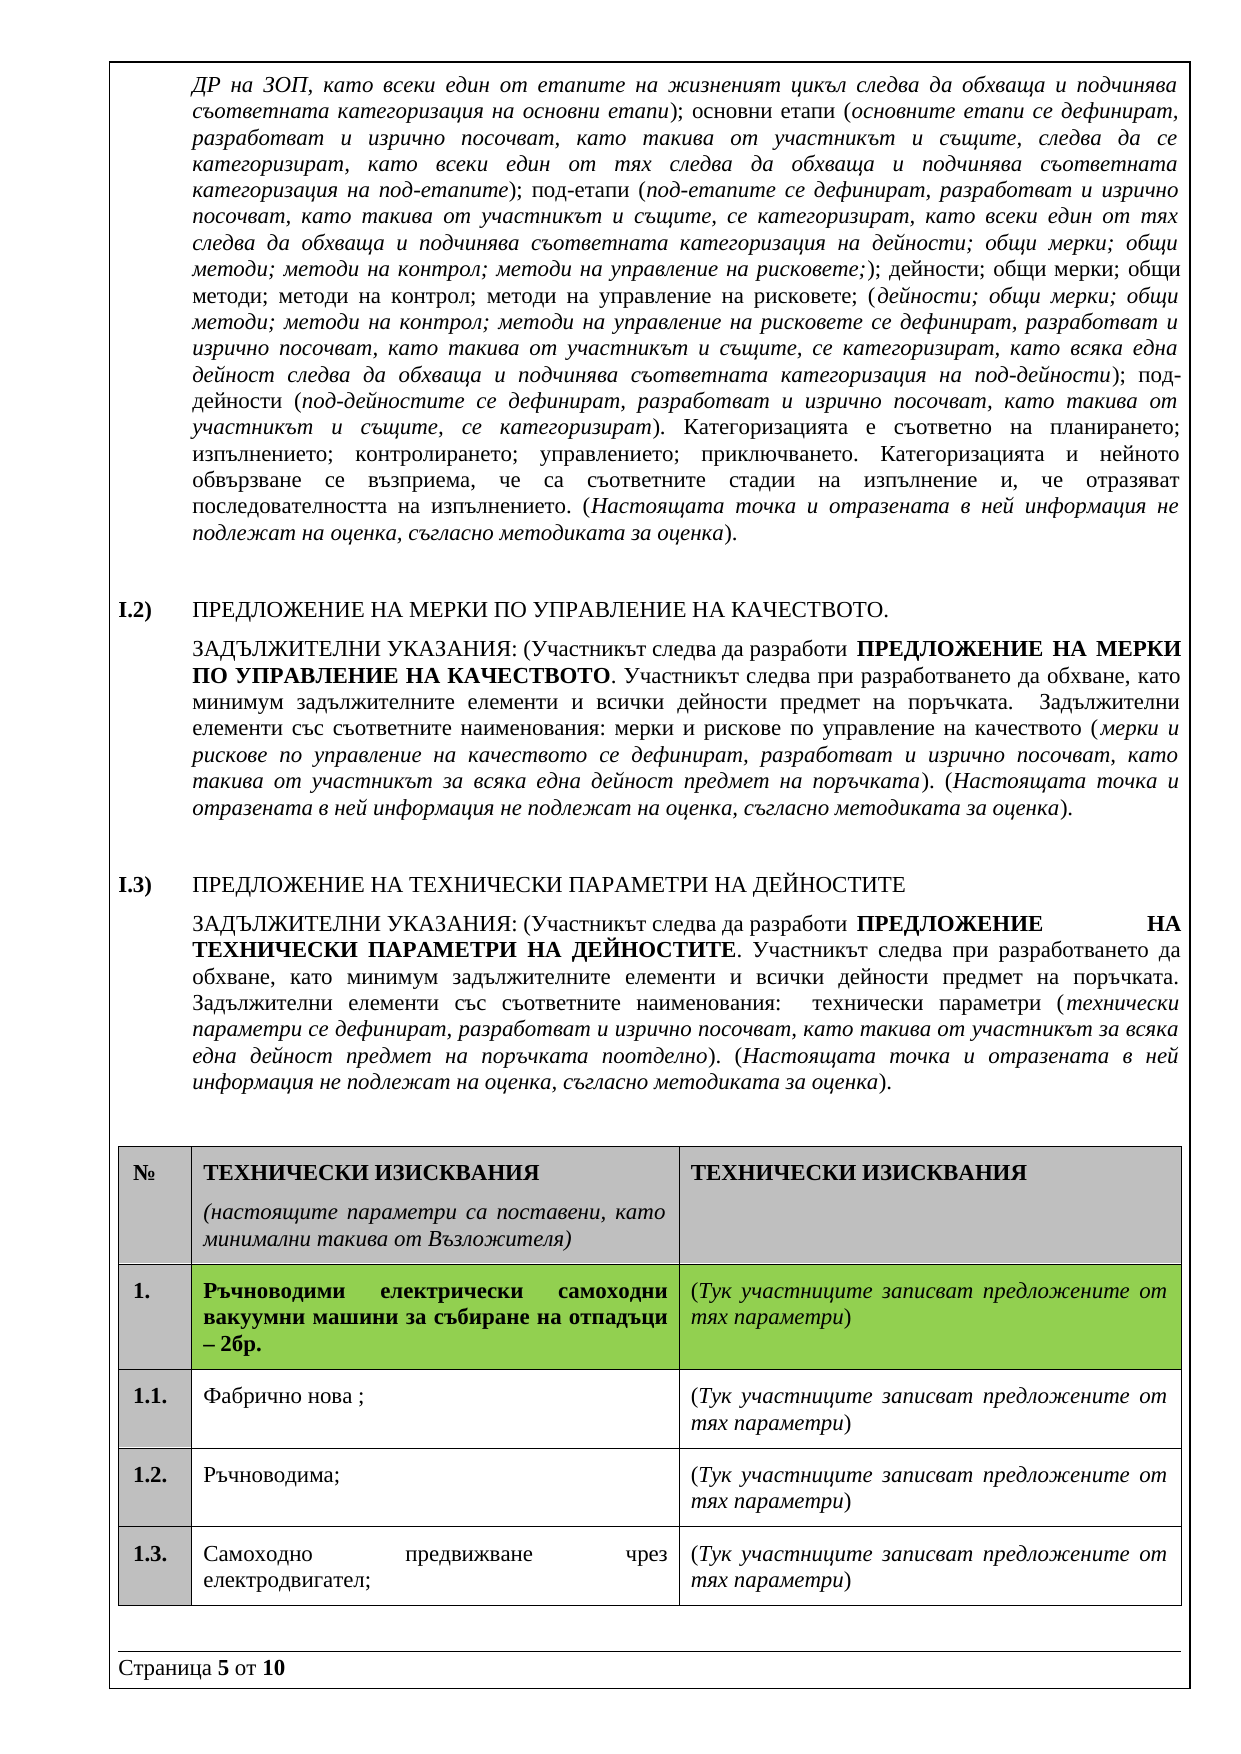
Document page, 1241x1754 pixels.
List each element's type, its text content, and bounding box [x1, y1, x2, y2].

table_cell Ръчноводими електрически самоходни вакуумни машини за събиране на отпадъци – 2бр. [192, 1265, 679, 1369]
table_cell [119, 1527, 191, 1605]
table_cell Самоходно предвижване чрез електродвигател; [192, 1527, 679, 1605]
table_cell (Тук участниците записват предложените от тях параметри) [680, 1370, 1181, 1447]
table_cell Фабрично нова ; [192, 1370, 679, 1447]
list ПРЕДЛОЖЕНИЕ НА ТЕХНИЧЕСКИ ПАРАМЕТРИ НА ДЕЙНОСТИТЕ [118, 871, 1181, 898]
table_cell [119, 1265, 191, 1369]
table_cell [119, 1449, 191, 1526]
text ЗАДЪЛЖИТЕЛНИ УКАЗАНИЯ: (Участникът следва да разработи ПРЕДЛОЖЕНИЕ НА МЕРКИ ПО УПРАВЛЕНИЕ НА КАЧЕСТВОТО. Участникът следва при разработването да обхване, като минимум задължителните елементи и всички дейности предмет на поръчката. Задължителни елементи със съответните наименования: мерки и рискове по управление на качеството (мерки и рискове по управление на качеството се дефинират, разработват и изрично посочват, като такива от участникът за всяка една дейност предмет на поръчката). (Настоящата точка и отразената в ней информация не подлежат на оценка, съгласно методиката за оценка). [192, 635, 1181, 820]
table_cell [680, 1449, 1181, 1526]
table_header № [119, 1147, 191, 1263]
table_header ТЕХНИЧЕСКИ ИЗИСКВАНИЯ [680, 1147, 1181, 1263]
list ПРЕДЛОЖЕНИЕ НА МЕРКИ ПО УПРАВЛЕНИЕ НА КАЧЕСТВОТО. [118, 597, 1181, 623]
table_header ТЕХНИЧЕСКИ ИЗИСКВАНИЯ (настоящите параметри са поставени, като минимални такива от Възложителя) [192, 1147, 679, 1263]
table_cell [119, 1370, 191, 1447]
text ЗАДЪЛЖИТЕЛНИ УКАЗАНИЯ: (Участникът следва да разработи ПРЕДЛОЖЕНИЕ НА ТЕХНИЧЕСКИ ПАРАМЕТРИ НА ДЕЙНОСТИТЕ. Участникът следва при разработването да обхване, като минимум задължителните елементи и всички дейности предмет на поръчката. Задължителни елементи със съответните наименования: технически параметри (технически параметри се дефинират, разработват и изрично посочват, като такива от участникът за всяка една дейност предмет на поръчката поотделно). (Настоящата точка и отразената в ней информация не подлежат на оценка, съгласно методиката за оценка). [192, 910, 1181, 1094]
table_cell (Тук участниците записват предложените от тях параметри) [680, 1265, 1181, 1369]
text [192, 71, 1181, 545]
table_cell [680, 1527, 1181, 1605]
table_cell Ръчноводима; [192, 1449, 679, 1526]
